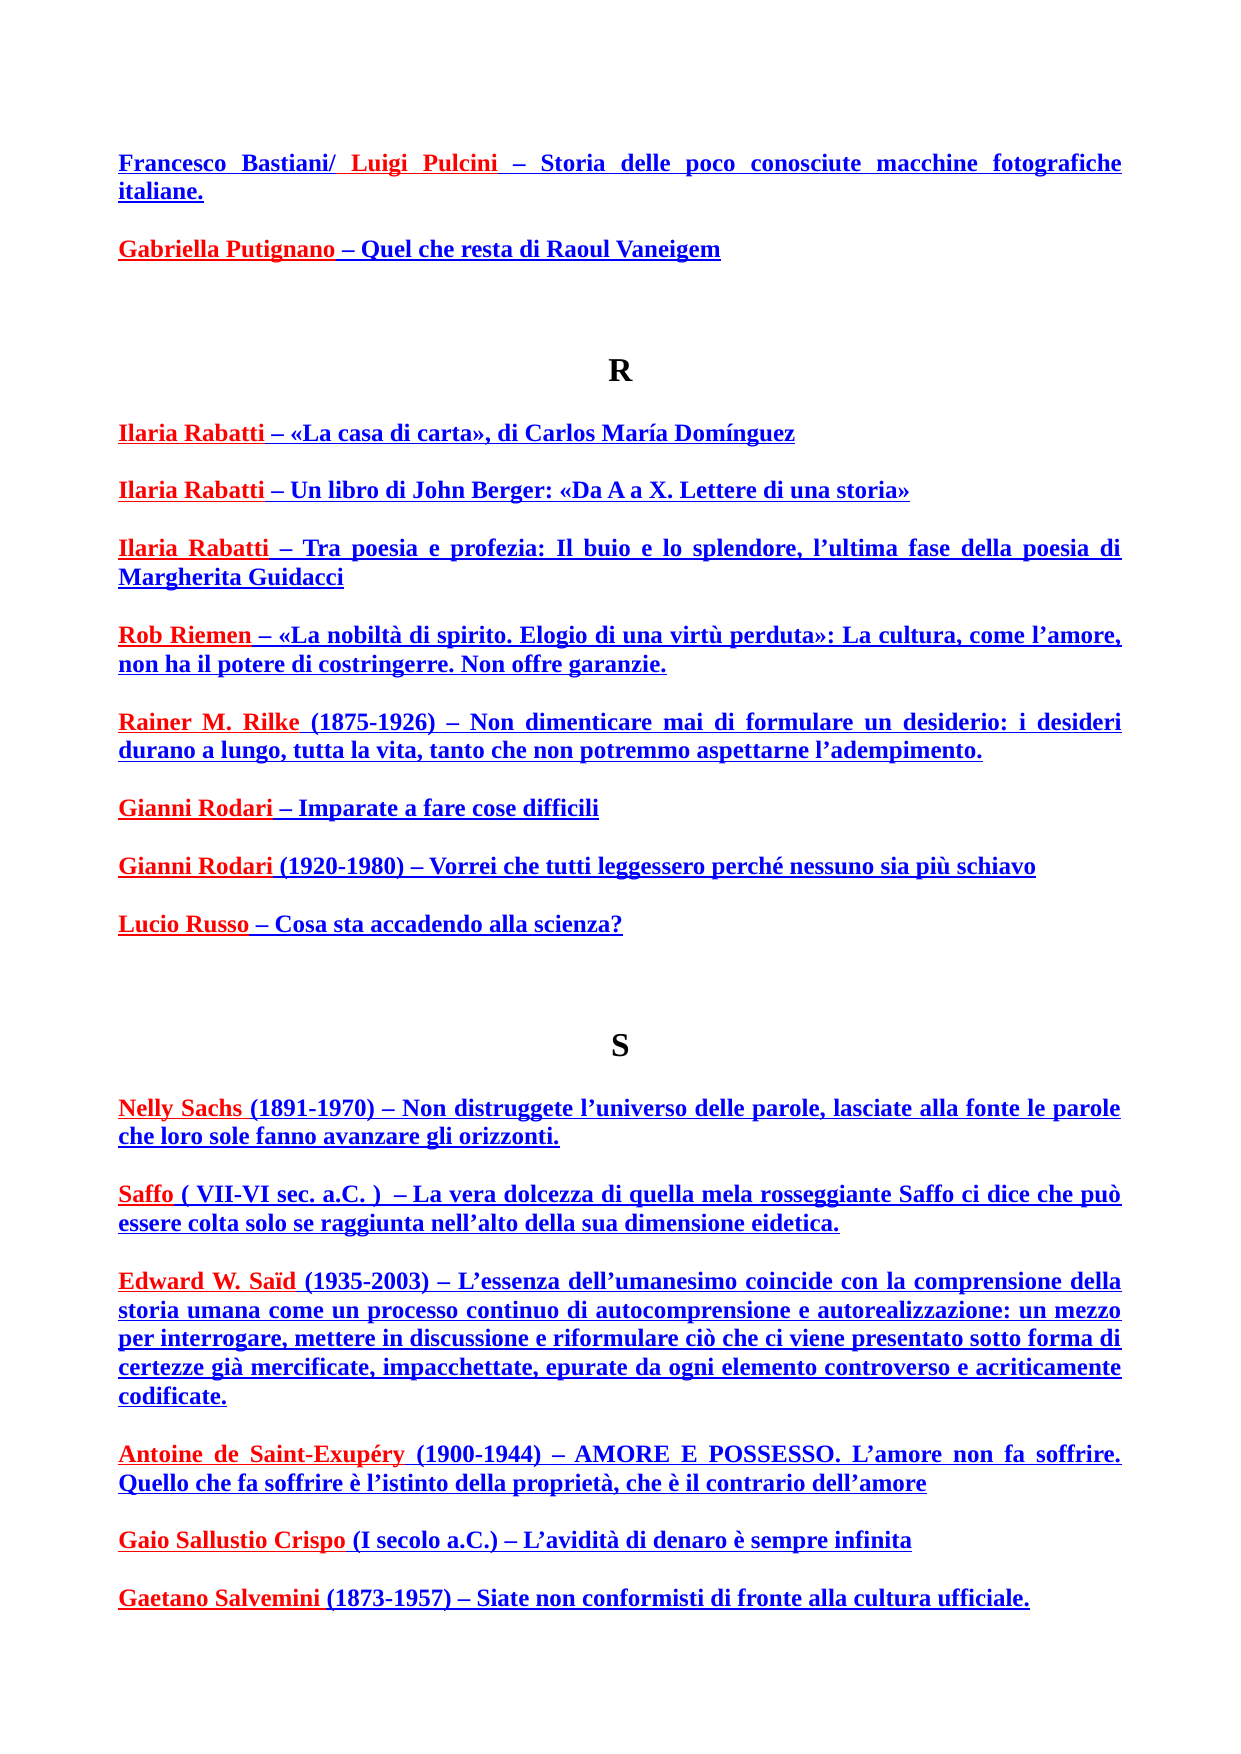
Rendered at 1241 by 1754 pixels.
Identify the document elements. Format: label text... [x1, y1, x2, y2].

subtitle Gaio Sallustio Crispo (I secolo a.C.) – L’avidità di denaro è sempre infinita [118, 1526, 1122, 1554]
subtitle Lucio Russo – Cosa sta accadendo alla scienza? [118, 909, 1122, 938]
subtitle Francesco Bastiani/ Luigi Pulcini – Storia delle poco conosciute macchine fotografiche italiane. [118, 174, 1122, 205]
subtitle Edward W. Saïd (1935-2003) – L’essenza dell’umanesimo coincide con la comprensione della storia umana come un processo continuo di autocomprensione e autorealizzazione: un mezzo per interrogare, mettere in discussione e riformulare ciò che ci viene presentato sotto forma di certezze già mercificate, impacchettate, epurate da ogni elemento controverso e acriticamente codificate. [118, 1379, 1122, 1410]
subtitle Rainer M. Rilke (1875-1926) – Non dimenticare mai di formulare un desiderio: i desideri durano a lungo, tutta la vita, tanto che non potremmo aspettarne l’adempimento. [118, 733, 1122, 764]
subtitle Rob Riemen – «La nobiltà di spirito. Elogio di una virtù perduta»: La cultura, come l’amore, non ha il potere di costringerre. Non offre garanzie. [118, 647, 1122, 678]
subtitle Edward W. Saïd (1935-2003) – L’essenza dell’umanesimo coincide con la comprensione della storia umana come un processo continuo di autocomprensione e autorealizzazione: un mezzo per interrogare, mettere in discussione e riformulare ciò che ci viene presentato sotto forma di certezze già mercificate, impacchettate, epurate da ogni elemento controverso e acriticamente codificate. [118, 1292, 1122, 1320]
subtitle Ilaria Rabatti – «La casa di carta», di Carlos María Domínguez [118, 418, 1122, 446]
subtitle Nelly Sachs (1891-1970) – Non distruggete l’universo delle parole, lasciate alla fonte le parole che loro sole fanno avanzare gli orizzonti. [118, 1093, 1122, 1150]
subtitle Gianni Rodari (1920-1980) – Vorrei che tutti leggessero perché nessuno sia più schiavo [118, 851, 1122, 880]
subtitle Ilaria Rabatti – Tra poesia e profezia: Il buio e lo splendore, l’ultima fase della poesia di Margherita Guidacci [118, 560, 1122, 591]
subtitle Antoine de Saint-Exupéry (1900-1944) – AMORE E POSSESSO. L’amore non fa soffrire. Quello che fa soffrire è l’istinto della proprietà, che è il contrario dell’amore [118, 1439, 1122, 1464]
subtitle S [118, 1025, 1122, 1063]
subtitle Antoine de Saint-Exupéry (1900-1944) – AMORE E POSSESSO. L’amore non fa soffrire. Quello che fa soffrire è l’istinto della proprietà, che è il contrario dell’amore [118, 1465, 1122, 1496]
subtitle Saffo ( VII-VI sec. a.C. ) – La vera dolcezza di quella mela rosseggiante Saffo ci dice che può essere colta solo se raggiunta nell’alto della sua dimensione eidetica. [118, 1179, 1122, 1204]
subtitle Gabriella Putignano – Quel che resta di Raoul Vaneigem [118, 234, 1122, 263]
subtitle Francesco Bastiani/ Luigi Pulcini – Storia delle poco conosciute macchine fotografiche italiane. [118, 148, 1122, 173]
subtitle Edward W. Saïd (1935-2003) – L’essenza dell’umanesimo coincide con la comprensione della storia umana come un processo continuo di autocomprensione e autorealizzazione: un mezzo per interrogare, mettere in discussione e riformulare ciò che ci viene presentato sotto forma di certezze già mercificate, impacchettate, epurate da ogni elemento controverso e acriticamente codificate. [118, 1321, 1122, 1348]
subtitle Edward W. Saïd (1935-2003) – L’essenza dell’umanesimo coincide con la comprensione della storia umana come un processo continuo di autocomprensione e autorealizzazione: un mezzo per interrogare, mettere in discussione e riformulare ciò che ci viene presentato sotto forma di certezze già mercificate, impacchettate, epurate da ogni elemento controverso e acriticamente codificate. [118, 1350, 1122, 1377]
subtitle Gianni Rodari – Imparate a fare cose difficili [118, 793, 1122, 822]
subtitle Ilaria Rabatti – Un libro di John Berger: «Da A a X. Lettere di una storia» [118, 476, 1122, 504]
subtitle Gaetano Salvemini (1873-1957) – Siate non conformisti di fronte alla cultura ufficiale. [118, 1583, 1122, 1612]
subtitle Edward W. Saïd (1935-2003) – L’essenza dell’umanesimo coincide con la comprensione della storia umana come un processo continuo di autocomprensione e autorealizzazione: un mezzo per interrogare, mettere in discussione e riformulare ciò che ci viene presentato sotto forma di certezze già mercificate, impacchettate, epurate da ogni elemento controverso e acriticamente codificate. [118, 1266, 1122, 1291]
subtitle Rob Riemen – «La nobiltà di spirito. Elogio di una virtù perduta»: La cultura, come l’amore, non ha il potere di costringerre. Non offre garanzie. [118, 620, 1122, 645]
subtitle R [118, 350, 1122, 388]
subtitle Saffo ( VII-VI sec. a.C. ) – La vera dolcezza di quella mela rosseggiante Saffo ci dice che può essere colta solo se raggiunta nell’alto della sua dimensione eidetica. [118, 1206, 1122, 1237]
subtitle Rainer M. Rilke (1875-1926) – Non dimenticare mai di formulare un desiderio: i desideri durano a lungo, tutta la vita, tanto che non potremmo aspettarne l’adempimento. [118, 707, 1122, 732]
subtitle Ilaria Rabatti – Tra poesia e profezia: Il buio e lo splendore, l’ultima fase della poesia di Margherita Guidacci [118, 533, 1122, 558]
